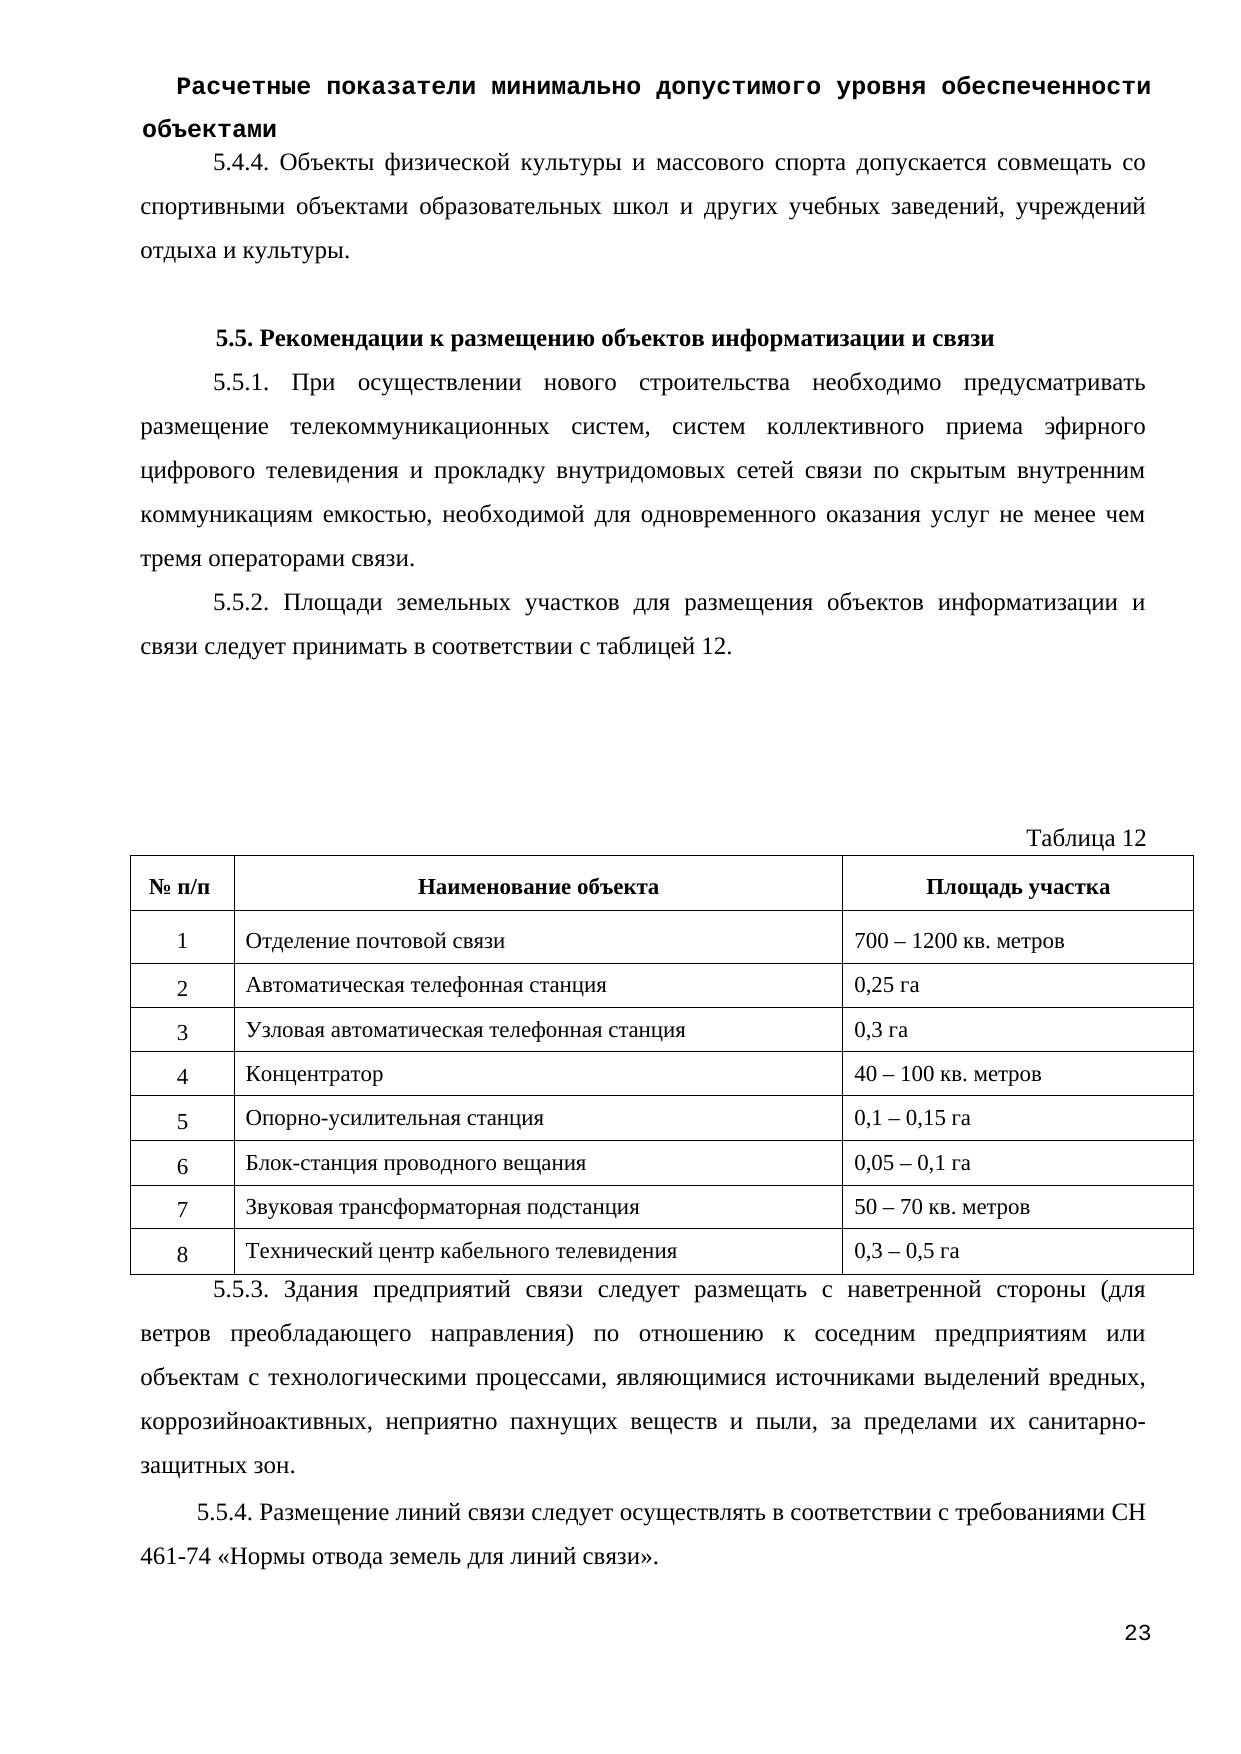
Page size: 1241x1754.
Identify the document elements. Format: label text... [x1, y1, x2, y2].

text Таблица 12 [142, 823, 1147, 852]
table_cell Блок-станция проводного вещания [235, 1141, 842, 1185]
table_cell Опорно-усилительная станция [235, 1096, 842, 1140]
text 461-74 «Нормы отвода земель для линий связи». [140, 1541, 1147, 1570]
table_cell 1 [131, 911, 234, 963]
table_cell 40 – 100 кв. метров [843, 1052, 1193, 1095]
text 5.4.4. Объекты физической культуры и массового спорта допускается совмещать со спортивными объектами образовательных школ и других учебных заведений, учреждений отдыха и культуры. [140, 147, 1147, 264]
table_cell Узловая автоматическая телефонная станция [235, 1008, 842, 1051]
table_cell 0,3 га [843, 1008, 1193, 1051]
table_cell Технический центр кабельного телевидения [235, 1229, 842, 1273]
table_cell 0,3 – 0,5 га [843, 1229, 1193, 1273]
table_cell 5 [131, 1096, 234, 1140]
table_cell 0,1 – 0,15 га [843, 1096, 1193, 1140]
table_cell 7 [131, 1186, 234, 1228]
table_cell Отделение почтовой связи [235, 911, 842, 963]
table_cell Концентратор [235, 1052, 842, 1095]
table_cell 2 [131, 964, 234, 1007]
table_cell 4 [131, 1052, 234, 1095]
table_cell Автоматическая телефонная станция [235, 964, 842, 1007]
text 5.5.4. Размещение линий связи следует осуществлять в соответствии с требованиями СН [142, 1497, 1147, 1526]
table_header Наименование объекта [235, 856, 842, 910]
table_cell 8 [131, 1229, 234, 1273]
table_cell 50 – 70 кв. метров [843, 1186, 1193, 1228]
table_cell 0,25 га [843, 964, 1193, 1007]
table_header № п/п [131, 856, 234, 910]
text 5.5. Рекомендации к размещению объектов информатизации и связи [216, 323, 1152, 352]
text 5.5.2. Площади земельных участков для размещения объектов информатизации и связи следует принимать в соответствии с таблицей 12. [140, 587, 1147, 660]
text 5.5.1. При осуществлении нового строительства необходимо предусматривать размещение телекоммуникационных систем, систем коллективного приема эфирного цифрового телевидения и прокладку внутридомовых сетей связи по скрытым внутренним коммуникациям емкостью, необходимой для одновременного оказания услуг не менее чем тремя операторами связи. [140, 367, 1147, 571]
text 5.5.3. Здания предприятий связи следует размещать с наветренной стороны (для ветров преобладающего направления) по отношению к соседним предприятиям или объектам с технологическими процессами, являющимися источниками выделений вредных, коррозийноактивных, неприятно пахнущих веществ и пыли, за пределами их санитарно-защитных зон. [140, 1275, 1147, 1479]
table_header Площадь участка [843, 856, 1193, 910]
table_cell 6 [131, 1141, 234, 1185]
table_cell Звуковая трансформаторная подстанция [235, 1186, 842, 1228]
table_cell 0,05 – 0,1 га [843, 1141, 1193, 1185]
table_cell 3 [131, 1008, 234, 1051]
table_cell 700 – 1200 кв. метров [843, 911, 1193, 963]
